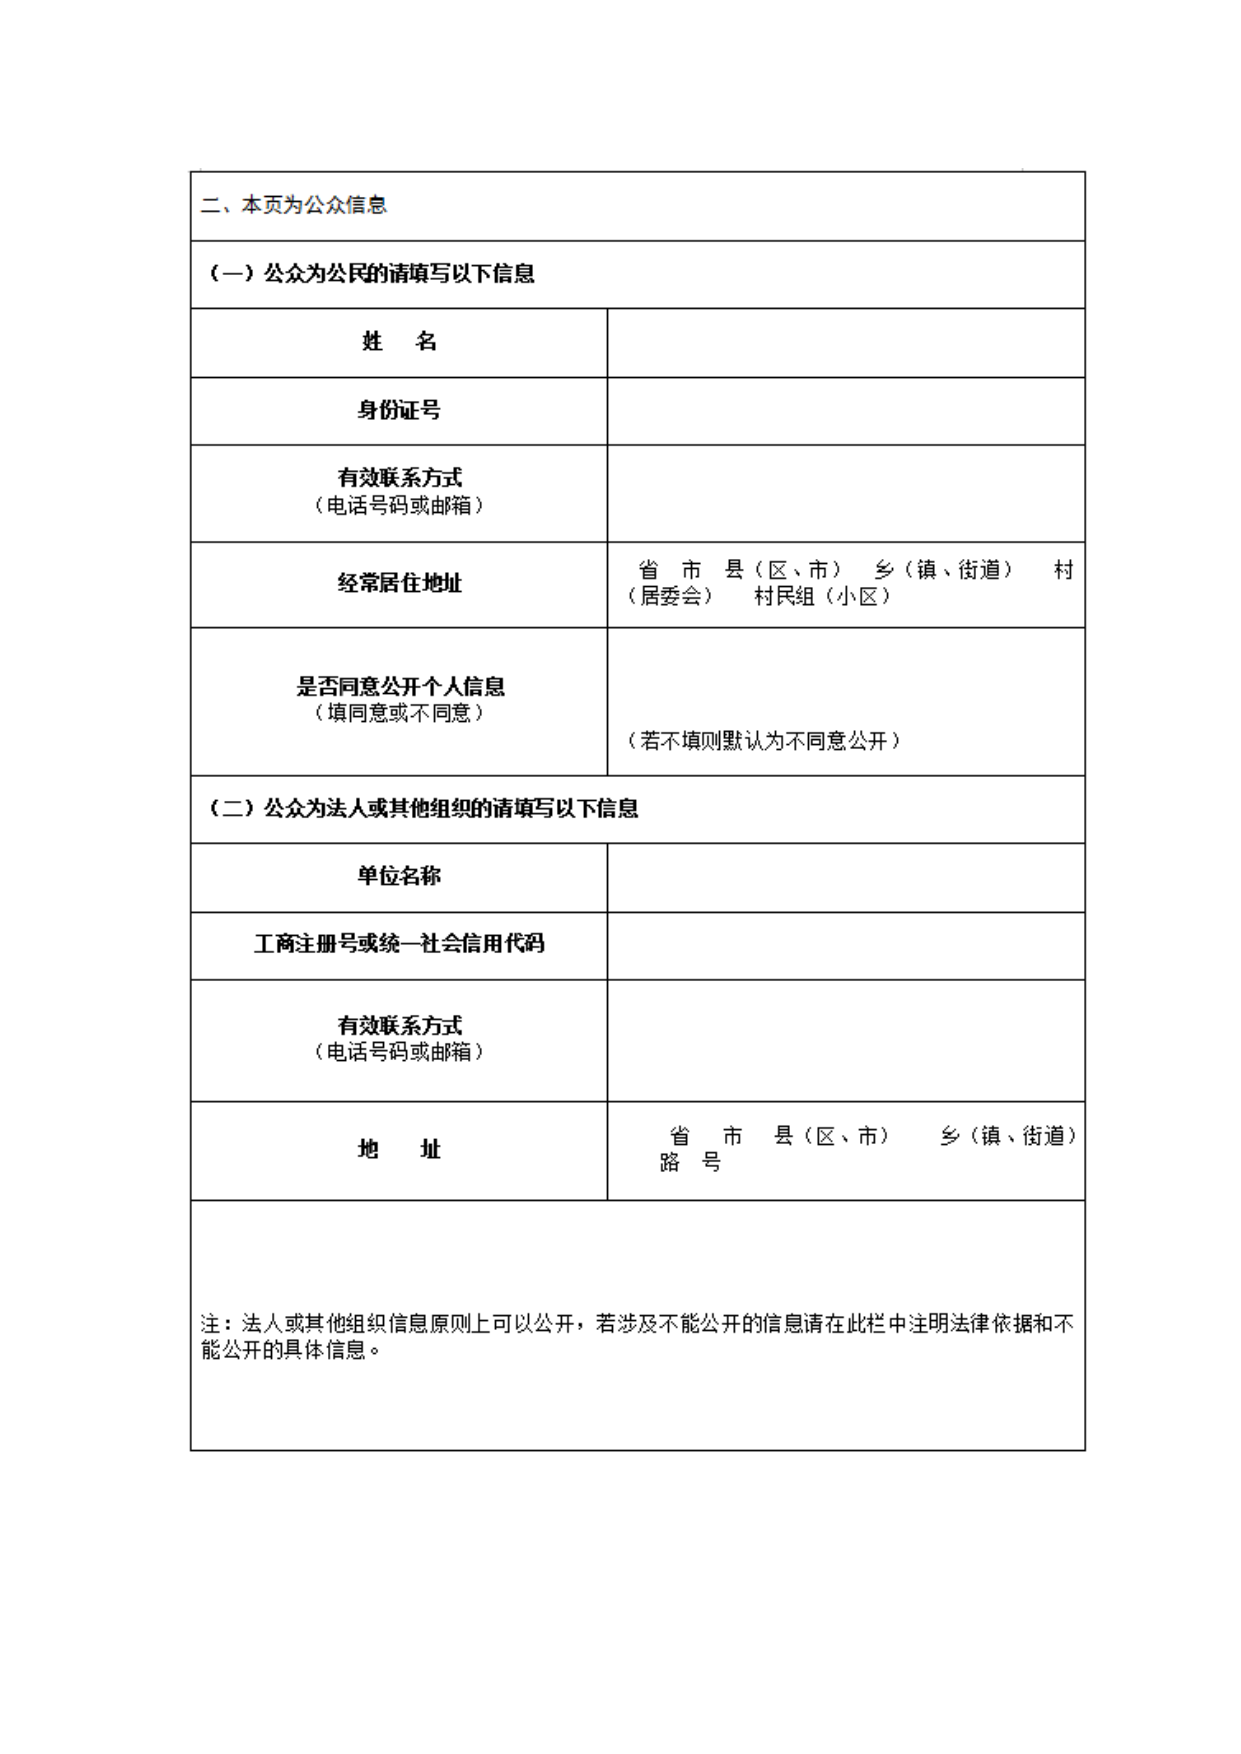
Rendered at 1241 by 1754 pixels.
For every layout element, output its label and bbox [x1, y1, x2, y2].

picture [187, 168, 1088, 1455]
